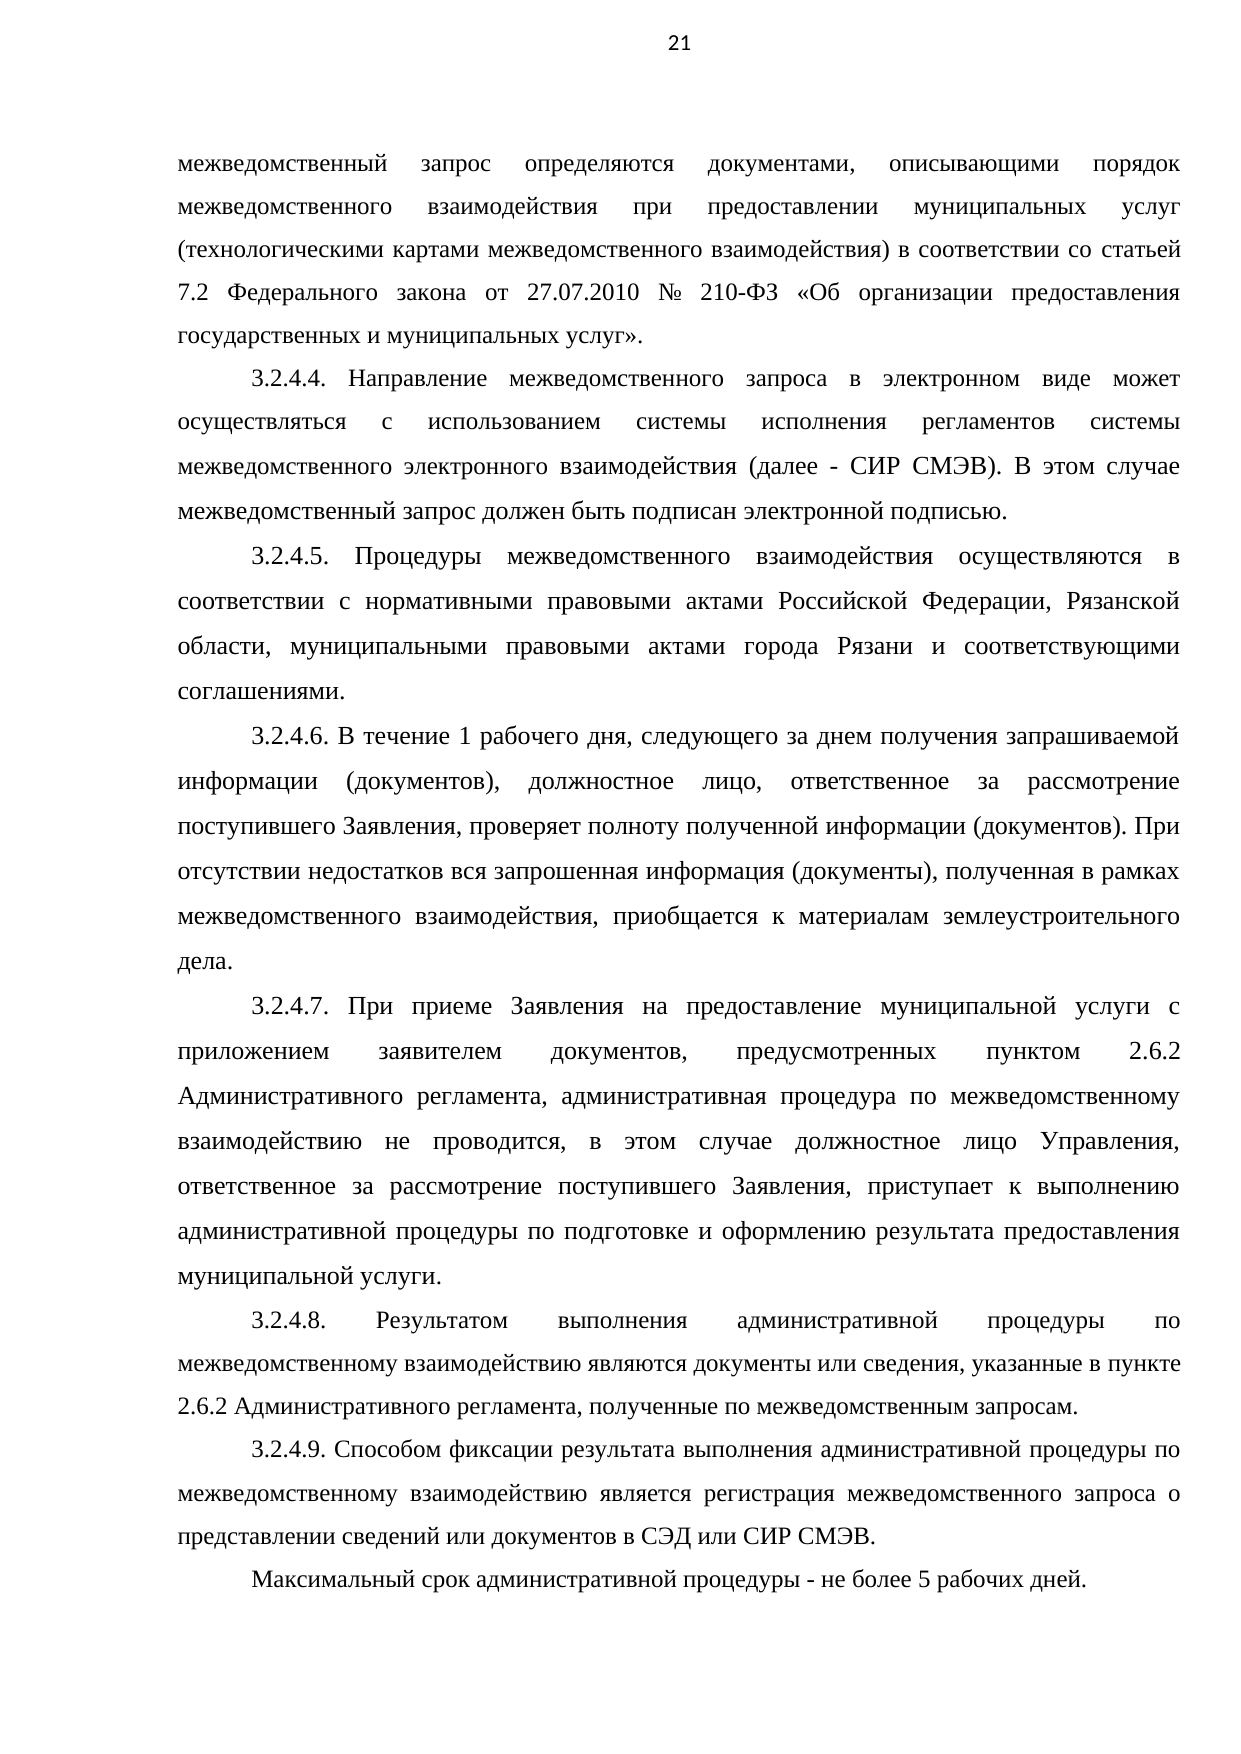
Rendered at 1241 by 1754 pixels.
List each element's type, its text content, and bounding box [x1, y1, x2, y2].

text 3.2.4.8. Результатом выполнения административной процедуры по межведомственному взаимодействию являются документы или сведения, указанные в пункте 2.6.2 Административного регламента, полученные по межведомственным запросам. [177, 1305, 1181, 1420]
text Максимальный срок административной процедуры - не более 5 рабочих дней. [177, 1564, 1181, 1593]
text 3.2.4.7. При приеме Заявления на предоставление муниципальной услуги с приложением заявителем документов, предусмотренных пунктом 2.6.2 Административного регламента, административная процедура по межведомственному взаимодействию не проводится, в этом случае должностное лицо Управления, ответственное за рассмотрение поступившего Заявления, приступает к выполнению административной процедуры по подготовке и оформлению результата предоставления муниципальной услуги. [177, 990, 1181, 1290]
text 3.2.4.6. В течение 1 рабочего дня, следующего за днем получения запрашиваемой информации (документов), должностное лицо, ответственное за рассмотрение поступившего Заявления, проверяет полноту полученной информации (документов). При отсутствии недостатков вся запрошенная информация (документы), полученная в рамках межведомственного взаимодействия, приобщается к материалам землеустроительного дела. [177, 720, 1181, 975]
text 3.2.4.4. Направление межведомственного запроса в электронном виде может осуществляться с использованием системы исполнения регламентов системы межведомственного электронного взаимодействия (далее - СИР СМЭВ). В этом случае межведомственный запрос должен быть подписан электронной подписью. [177, 363, 1181, 525]
text 3.2.4.5. Процедуры межведомственного взаимодействия осуществляются в соответствии с нормативными правовыми актами Российской Федерации, Рязанской области, муниципальными правовыми актами города Рязани и соответствующими соглашениями. [177, 540, 1181, 705]
text 3.2.4.9. Способом фиксации результата выполнения административной процедуры по межведомственному взаимодействию является регистрация межведомственного запроса о представлении сведений или документов в СЭД или СИР СМЭВ. [177, 1434, 1181, 1549]
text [177, 148, 1181, 349]
